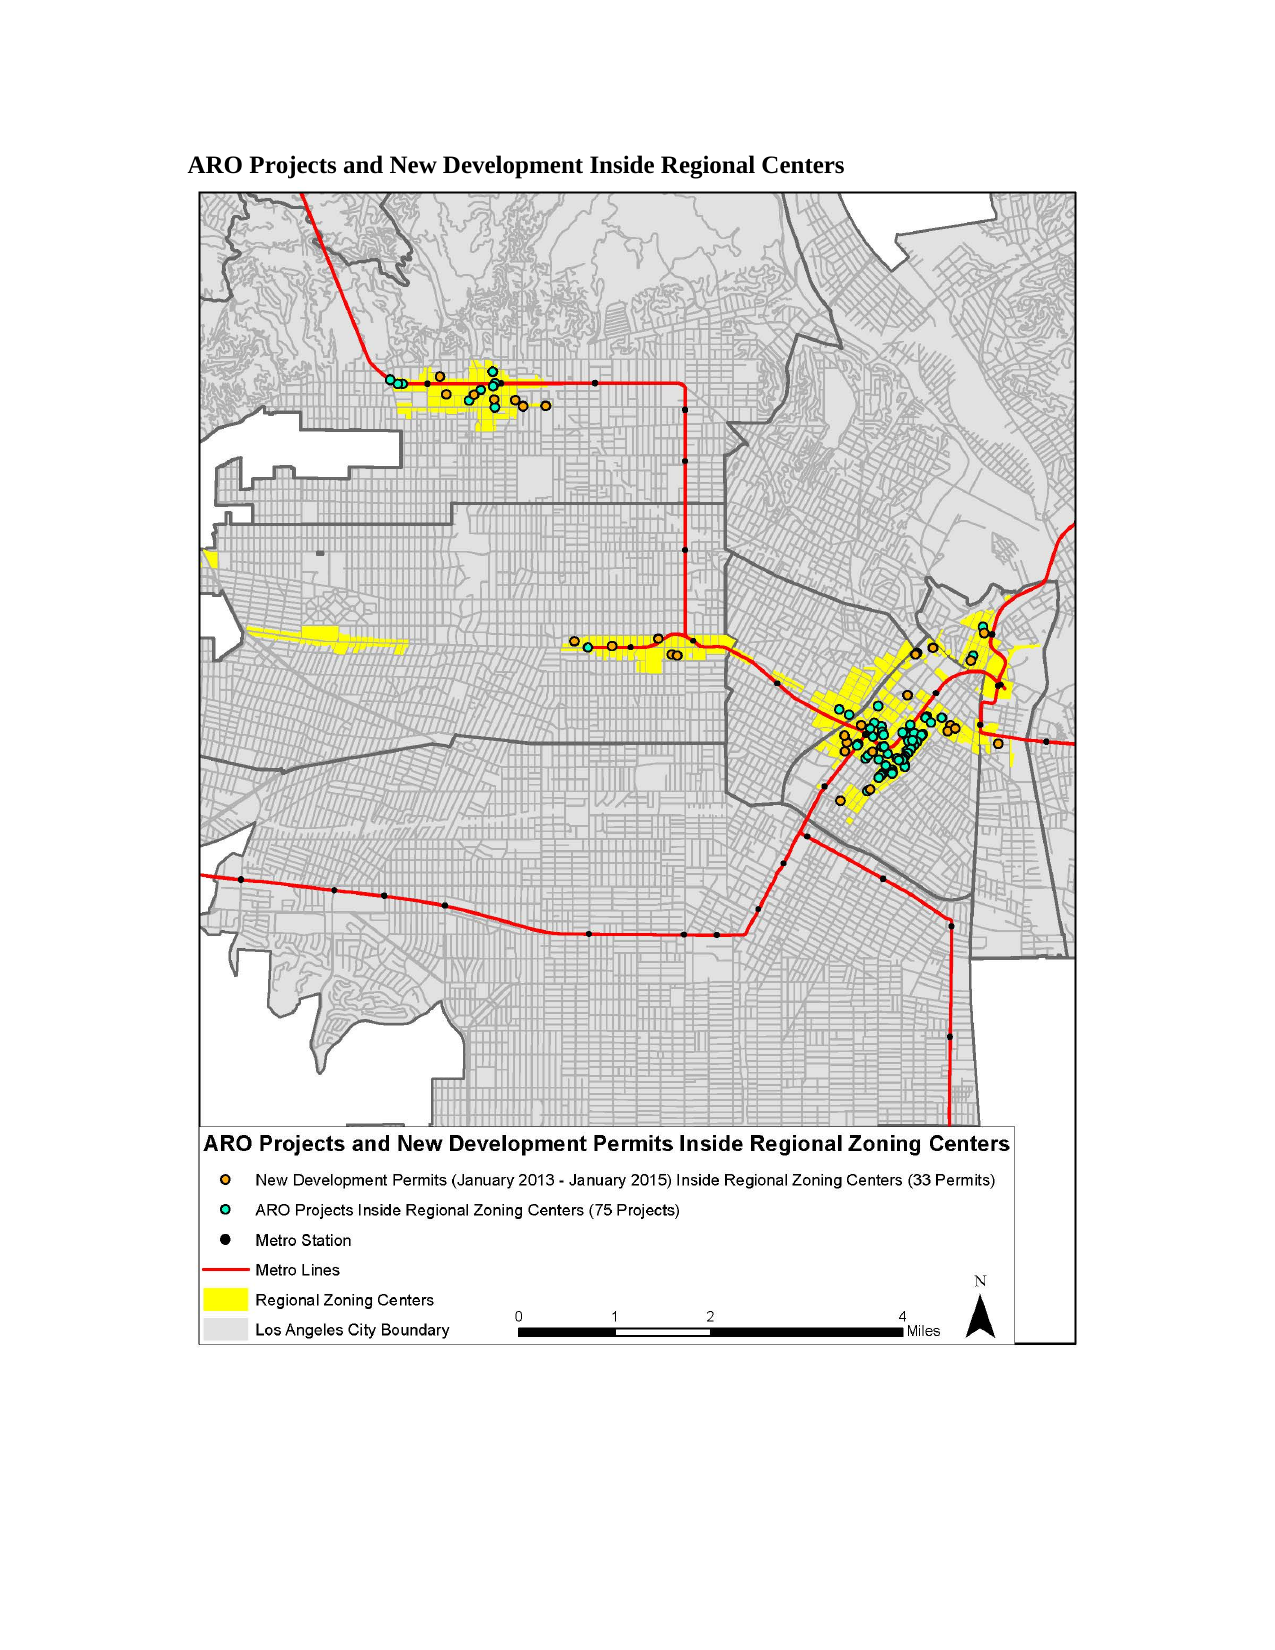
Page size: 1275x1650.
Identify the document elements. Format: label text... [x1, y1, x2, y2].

text ARO Projects and New Development Inside Regional Centers [187, 150, 1087, 179]
picture [187, 187, 1088, 1352]
